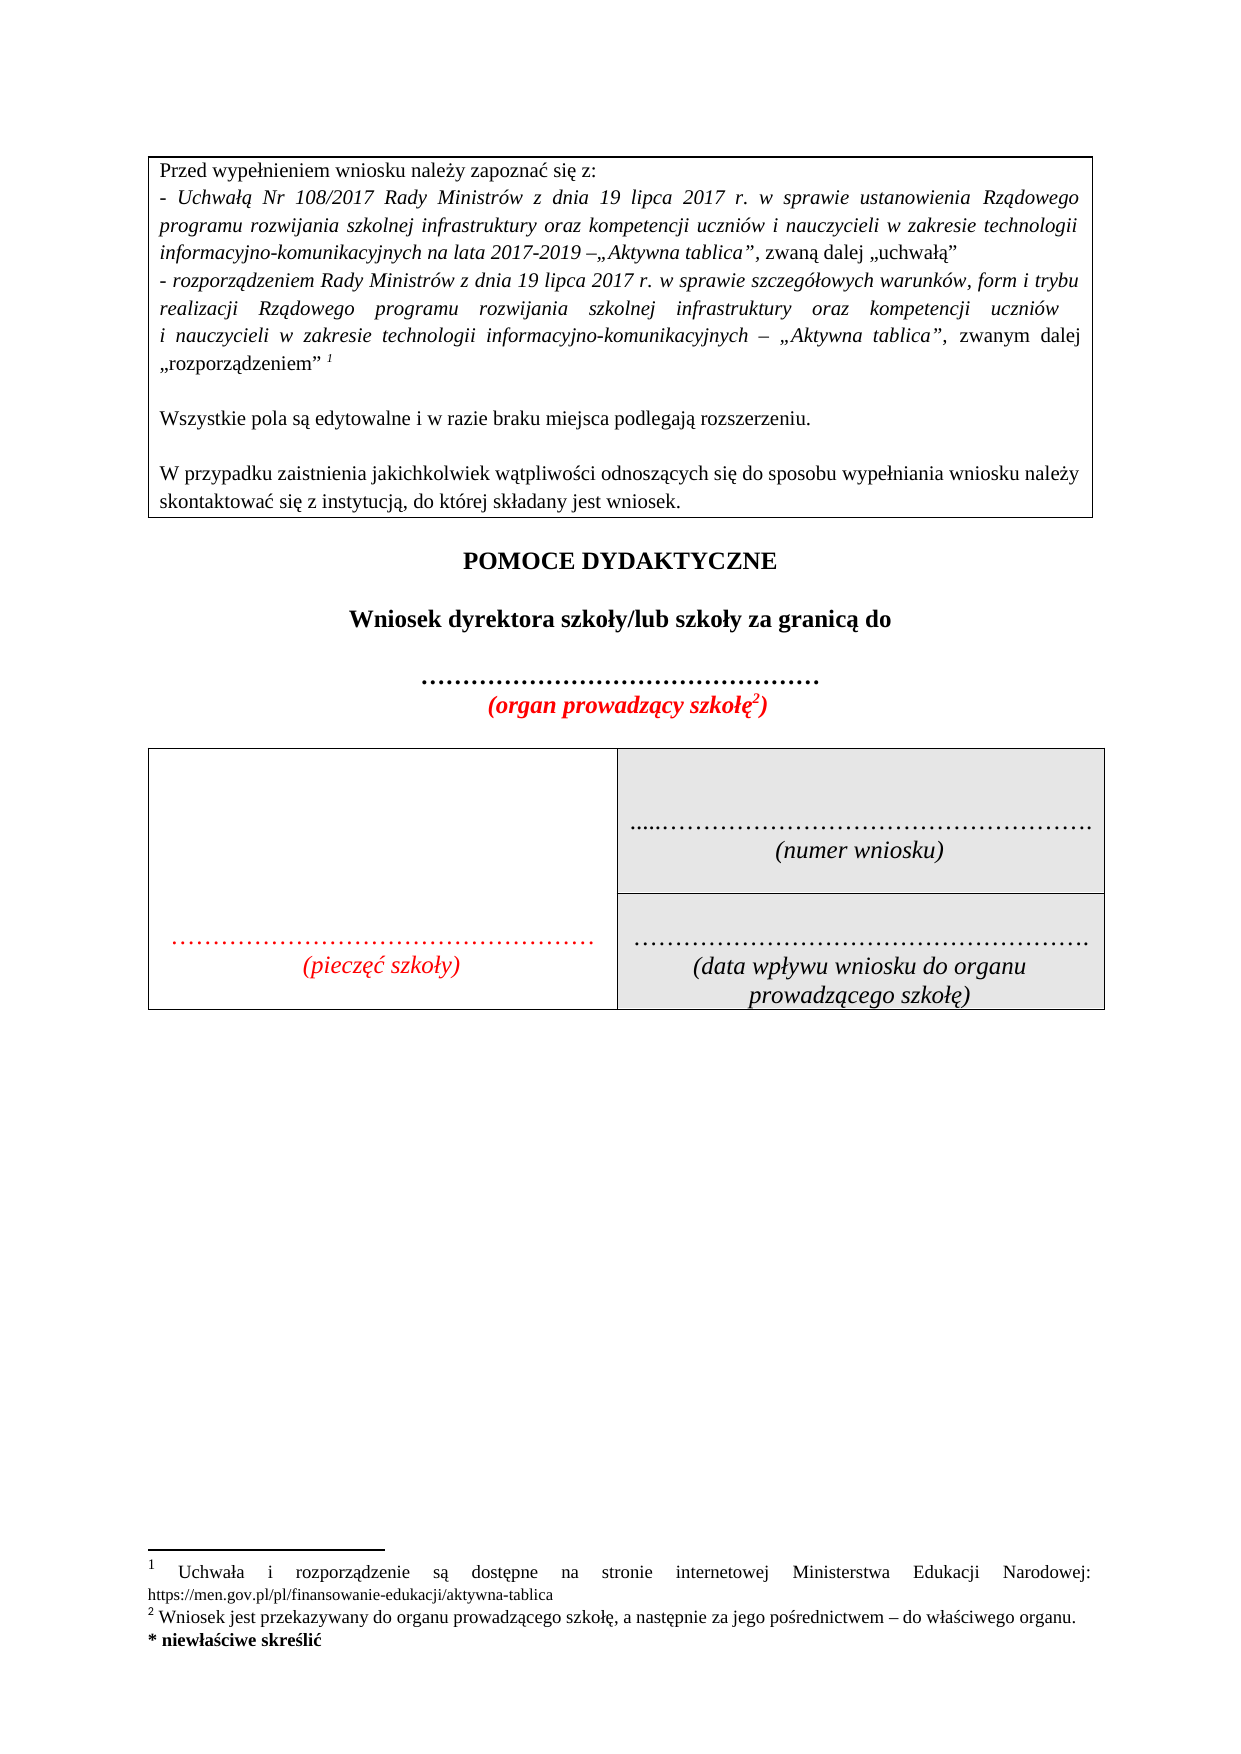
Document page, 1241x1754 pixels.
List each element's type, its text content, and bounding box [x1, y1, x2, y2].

table_header .....……………………………………………. (numer wniosku) [618, 749, 1104, 892]
table_cell ………………………………………………. (data wpływu wniosku do organu prowadzącego szkołę) [618, 894, 1104, 1008]
text POMOCE DYDAKTYCZNE [148, 546, 1093, 575]
table_header Przed wypełnieniem wniosku należy zapoznać się z: - Uchwałą Nr 108/2017 Rady Ministrów z dnia 19 lipca 2017 r. w sprawie ustanowienia Rządowego programu rozwijania szkolnej infrastruktury oraz kompetencji uczniów i nauczycieli w zakresie technologii informacyjno-komunikacyjnych na lata 2017-2019 –„Aktywna tablica”, zwaną dalej „uchwałą” - rozporządzeniem Rady Ministrów z dnia 19 lipca 2017 r. w sprawie szczegółowych warunków, form i trybu realizacji Rządowego programu rozwijania szkolnej infrastruktury oraz kompetencji uczniów i nauczycieli w zakresie technologii informacyjno-komunikacyjnych – „Aktywna tablica”, zwanym dalej „rozporządzeniem” Wszystkie pola są edytowalne i w razie braku miejsca podlegają rozszerzeniu. W przypadku zaistnienia jakichkolwiek wątpliwości odnoszących się do sposobu wypełniania wniosku należy skontaktować się z instytucją, do której składany jest wniosek. [149, 158, 1092, 517]
table_header …………………………………………… (pieczęć szkoły) [149, 749, 617, 1008]
text ………………………………………… [148, 661, 1093, 690]
text (organ prowadzący szkołę) [413, 690, 1093, 719]
text Wniosek dyrektora szkoły/lub szkoły za granicą do [148, 604, 1093, 633]
